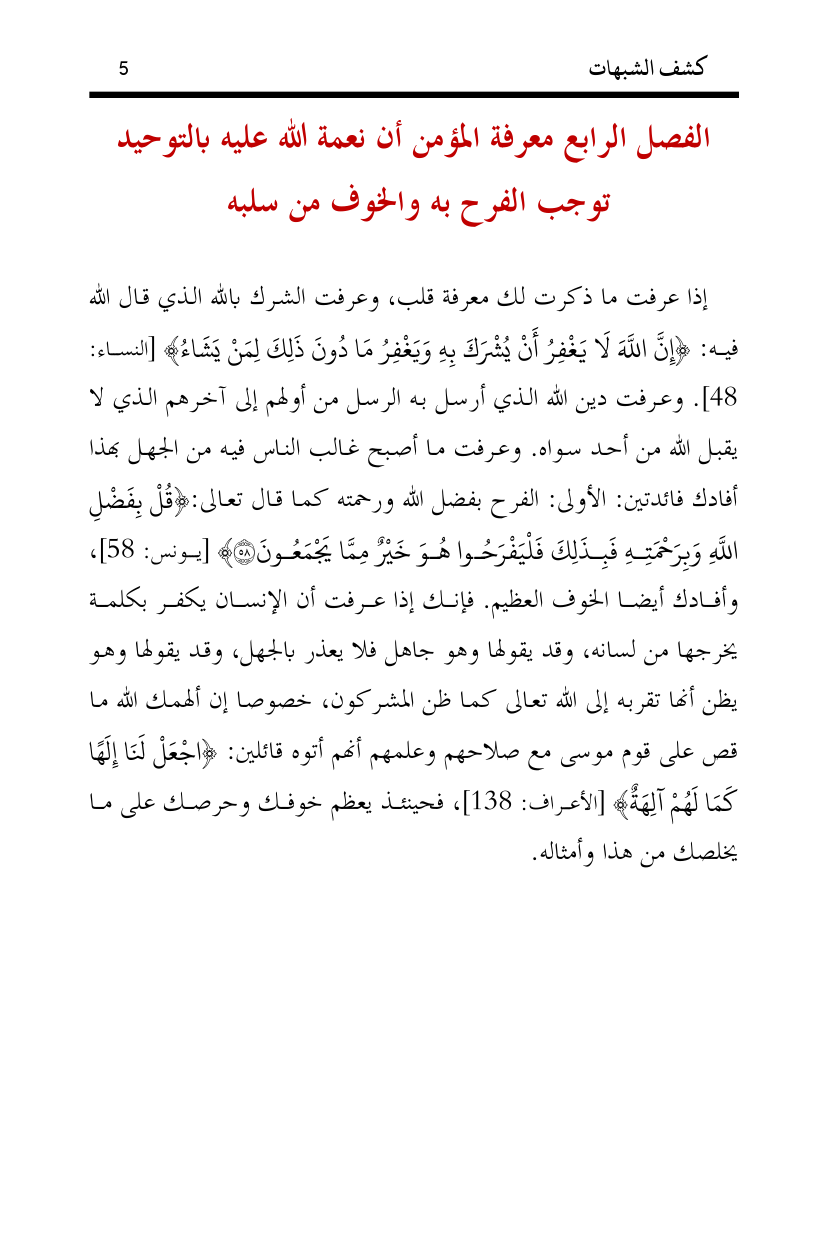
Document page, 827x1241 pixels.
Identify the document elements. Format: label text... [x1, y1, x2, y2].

text الفصل الرابع معرفة المؤمن أن نعمة الله عليه بالتوحيد توجب الفرح به والخوف من سلبه [89, 108, 738, 236]
text إذا عرفت ما ذكرت لك معرفة قلب، وعرفت الشرك بالله الذي قال الله فيه: ﴿إِنَّ اللَّهَ لَا يَغْفِرُ أَنْ يُشْرَكَ بِهِ وَيَغْفِرُ مَا دُونَ ذَلِكَ لِمَنْ يَشَاءُ﴾ [النساء: 48]. وعرفت دين الله الذي أرسل به الرسل من أولهم إلى آخرهم الذي لا يقبل الله من أحد سواه. وعرفت ما أصبح غالب الناس فيه من الجهل بهذا أفادك فائدتين: الأولى: الفرح بفضل الله ورحمته كما قال تعالى:﴿قُلْ بِفَضْلِ اللَّهِ وَبِرَحْمَتِهِ فَبِذَلِكَ فَلْيَفْرَحُوا هُوَ خَيْرٌ مِمَّا يَجْمَعُونَ٥٨﴾ [يونس: 58]، وأفادك أيضا الخوف العظيم. فإنك إذا عرفت أن الإنسان يكفر بكلمة يخرجها من لسانه، وقد يقولها وهو جاهل فلا يعذر بالجهل، وقد يقولها وهو يظن أنها تقربه إلى الله تعالى كما ظن المشركون، خصوصا إن ألهمك الله ما قص على قوم موسى مع صلاحهم وعلمهم أنهم أتوه قائلين: ﴿اجْعَلْ لَنَا إِلَهًا كَمَا لَهُمْ آلِهَةٌ﴾ [الأعراف: 138]، فحينئذ يعظم خوفك وحرصك على ما يخلصك من هذا وأمثاله. [89, 273, 738, 878]
